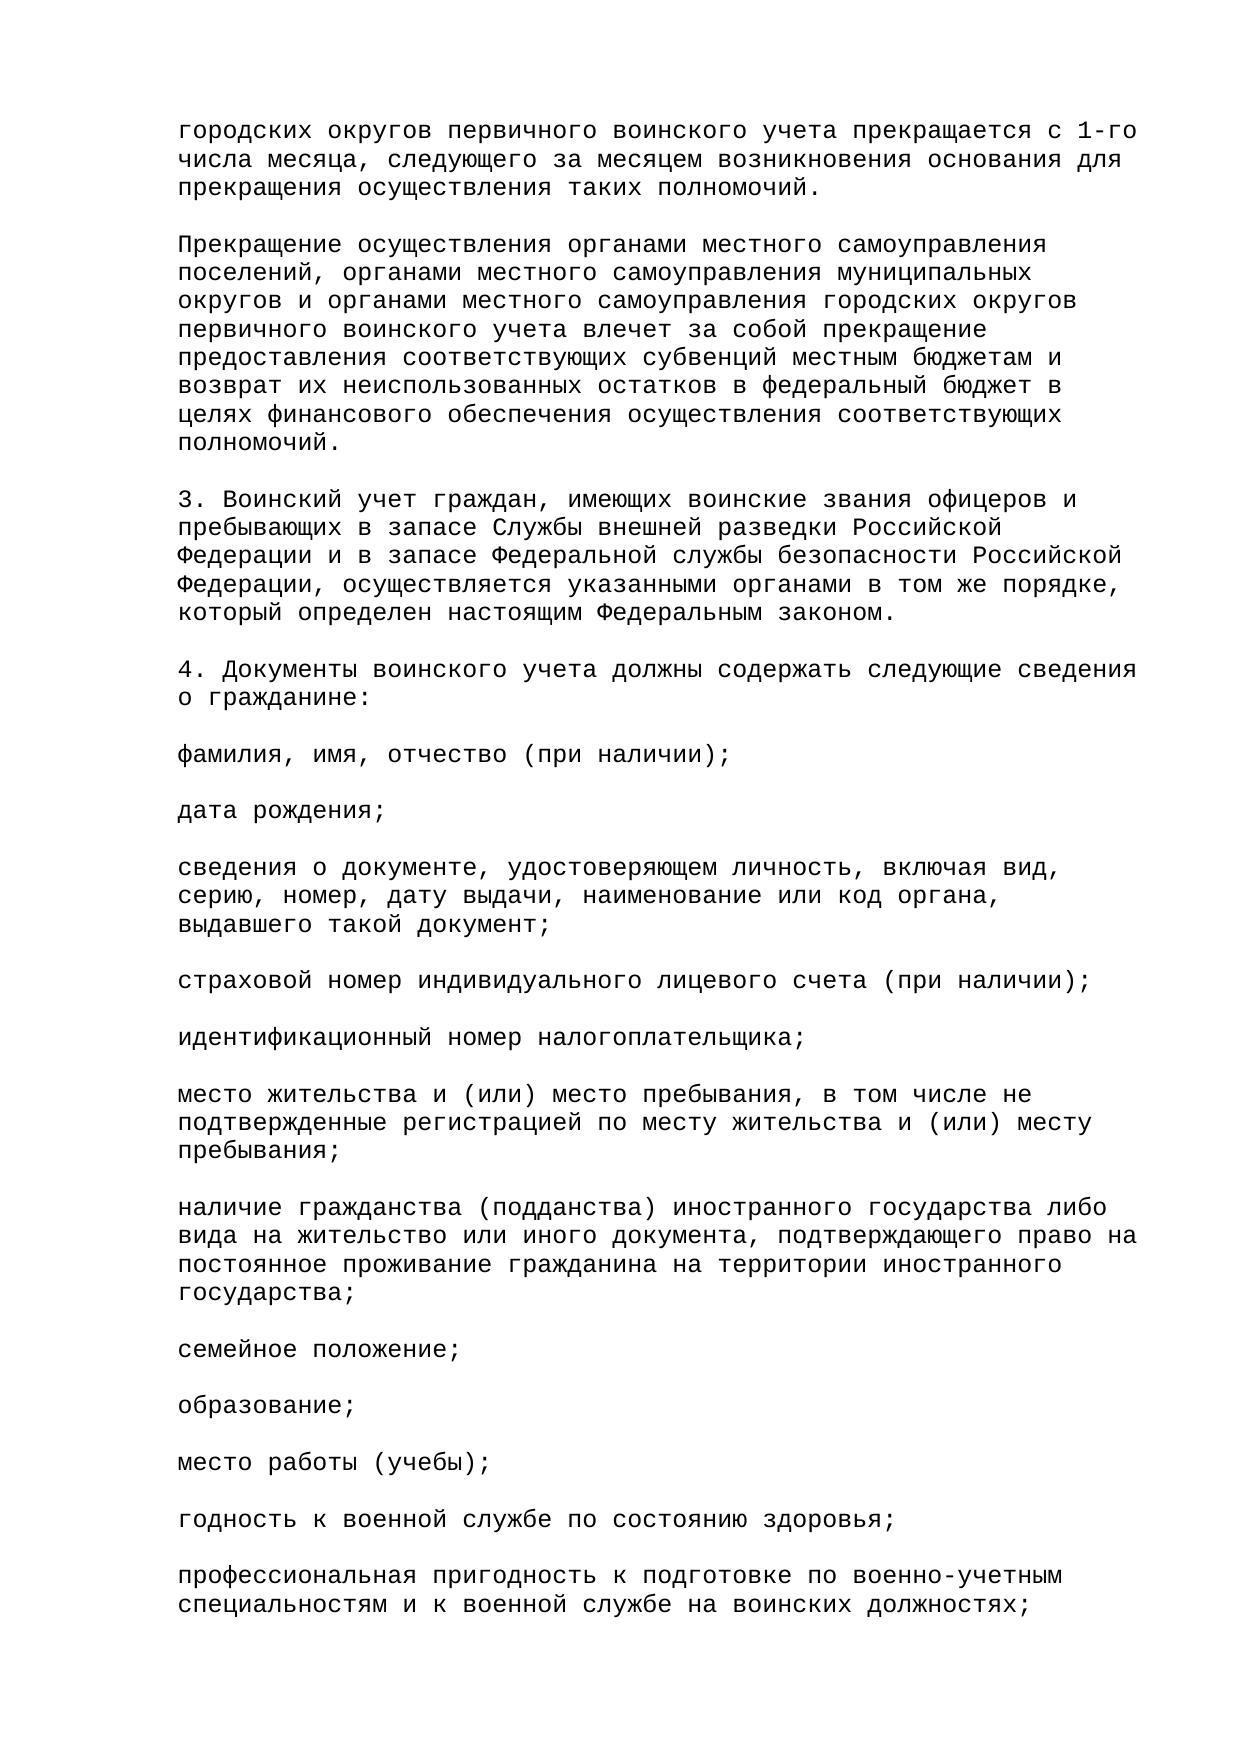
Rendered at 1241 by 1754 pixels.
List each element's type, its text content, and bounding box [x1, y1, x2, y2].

text место работы (учебы); [177, 1421, 1152, 1478]
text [177, 118, 1152, 203]
text фамилия, имя, отчество (при наличии); [177, 713, 1152, 770]
text семейное положение; [177, 1308, 1152, 1365]
text годность к военной службе по состоянию здоровья; [177, 1478, 1152, 1535]
text наличие гражданства (подданства) иностранного государства либо вида на жительство или иного документа, подтверждающего право на постоянное проживание гражданина на территории иностранного государства; [177, 1166, 1152, 1308]
text 4. Документы воинского учета должны содержать следующие сведения о гражданине: [177, 628, 1152, 713]
text сведения о документе, удостоверяющем личность, включая вид, серию, номер, дату выдачи, наименование или код органа, выдавшего такой документ; [177, 826, 1152, 940]
text дата рождения; [177, 770, 1152, 826]
text страховой номер индивидуального лицевого счета (при наличии); [177, 940, 1152, 996]
text 3. Воинский учет граждан, имеющих воинские звания офицеров и пребывающих в запасе Службы внешней разведки Российской Федерации и в запасе Федеральной службы безопасности Российской Федерации, осуществляется указанными органами в том же порядке, который определен настоящим Федеральным законом. [177, 458, 1152, 628]
text идентификационный номер налогоплательщика; [177, 996, 1152, 1053]
text профессиональная пригодность к подготовке по военно-учетным специальностям и к военной службе на воинских должностях; [177, 1535, 1152, 1620]
text Прекращение осуществления органами местного самоуправления поселений, органами местного самоуправления муниципальных округов и органами местного самоуправления городских округов первичного воинского учета влечет за собой прекращение предоставления соответствующих субвенций местным бюджетам и возврат их неиспользованных остатков в федеральный бюджет в целях финансового обеспечения осуществления соответствующих полномочий. [177, 203, 1152, 458]
text место жительства и (или) место пребывания, в том числе не подтвержденные регистрацией по месту жительства и (или) месту пребывания; [177, 1053, 1152, 1166]
text образование; [177, 1365, 1152, 1421]
